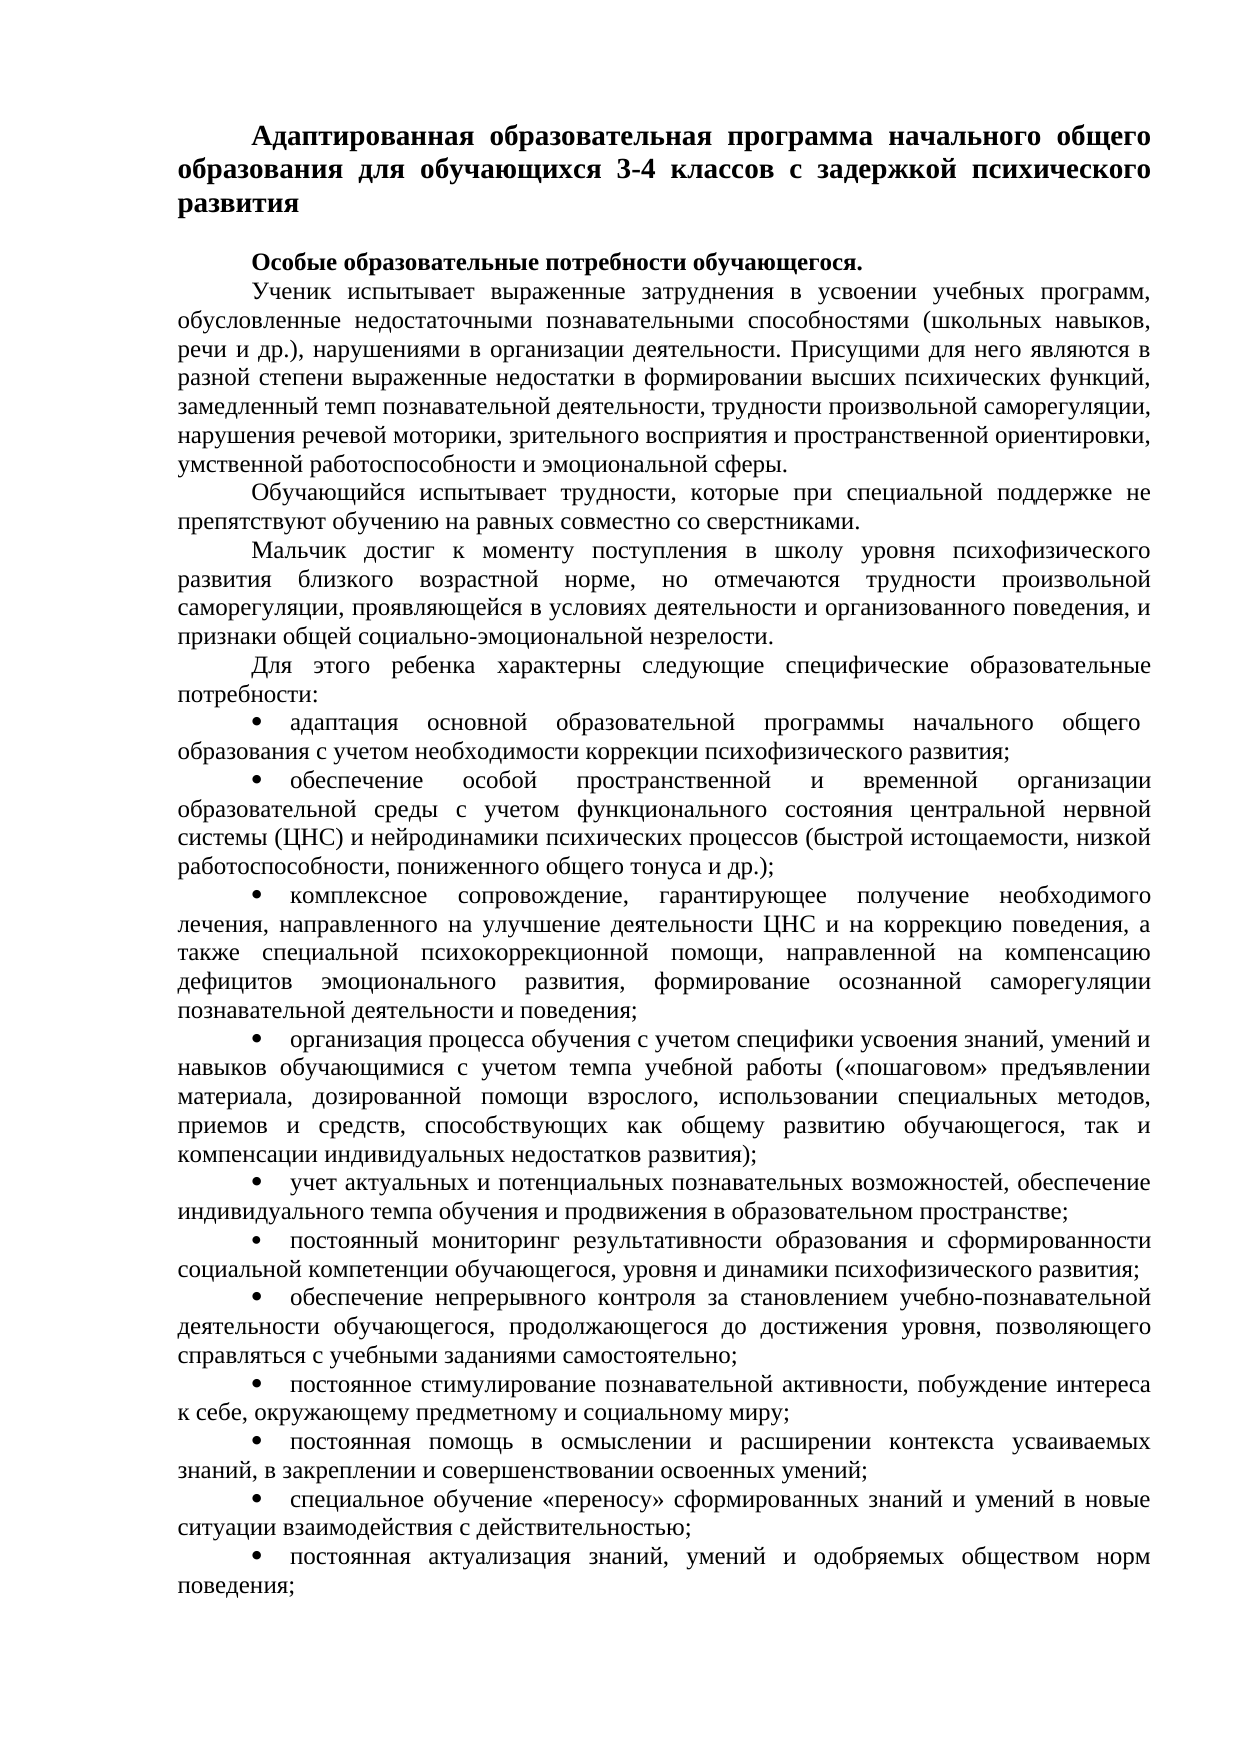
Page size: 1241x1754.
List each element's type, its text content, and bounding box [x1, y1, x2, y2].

text Ученик испытывает выраженные затруднения в усвоении учебных программ, обусловленные недостаточными познавательными способностями (школьных навыков, речи и др.), нарушениями в организации деятельности. Присущими для него являются в разной степени выраженные недостатки в формировании высших психических функций, замедленный темп познавательной деятельности, трудности произвольной саморегуляции, нарушения речевой моторики, зрительного восприятия и пространственной ориентировки, умственной работоспособности и эмоциональной сферы. [177, 276, 1152, 477]
list комплексное сопровождение, гарантирующее получение необходимого лечения, направленного на улучшение деятельности ЦНС и на коррекцию поведения, а также специальной психокоррекционной помощи, направленной на компенсацию дефицитов эмоционального развития, формирование осознанной саморегуляции познавательной деятельности и поведения; [177, 880, 1152, 1024]
list адаптация основной образовательной программы начального общего образования с учетом необходимости коррекции психофизического развития; [177, 707, 1141, 765]
list учет актуальных и потенциальных познавательных возможностей, обеспечение индивидуального темпа обучения и продвижения в образовательном пространстве; [177, 1167, 1152, 1225]
text Особые образовательные потребности обучающегося. [177, 247, 1152, 276]
list постоянное стимулирование познавательной активности, побуждение интереса к себе, окружающему предметному и социальному миру; [177, 1369, 1152, 1426]
list постоянный мониторинг результативности образования и сформированности социальной компетенции обучающегося, уровня и динамики психофизического развития; [177, 1225, 1152, 1282]
list постоянная актуализация знаний, умений и одобряемых обществом норм поведения; [177, 1541, 1152, 1599]
text Обучающийся испытывает трудности, которые при специальной поддержке не препятствуют обучению на равных совместно со сверстниками. [177, 477, 1152, 535]
list специальное обучение «переносу» сформированных знаний и умений в новые ситуации взаимодействия с действительностью; [177, 1484, 1152, 1541]
list постоянная помощь в осмыслении и расширении контекста усваиваемых знаний, в закреплении и совершенствовании освоенных умений; [177, 1426, 1152, 1484]
list обеспечение непрерывного контроля за становлением учебно-познавательной деятельности обучающегося, продолжающегося до достижения уровня, позволяющего справляться с учебными заданиями самостоятельно; [177, 1282, 1152, 1369]
text Для этого ребенка характерны следующие специфические образовательные потребности: [177, 650, 1152, 707]
text Мальчик достиг к моменту поступления в школу уровня психофизического развития близкого возрастной норме, но отмечаются трудности произвольной саморегуляции, проявляющейся в условиях деятельности и организованного поведения, и признаки общей социально-эмоциональной незрелости. [177, 535, 1152, 650]
text Адаптированная образовательная программа начального общего образования для обучающихся 3-4 классов с задержкой психического развития [177, 118, 1152, 219]
list обеспечение особой пространственной и временной организации образовательной среды с учетом функционального состояния центральной нервной системы (ЦНС) и нейродинамики психических процессов (быстрой истощаемости, низкой работоспособности, пониженного общего тонуса и др.); [177, 765, 1152, 880]
list организация процесса обучения с учетом специфики усвоения знаний, умений и навыков обучающимися с учетом темпа учебной работы («пошаговом» предъявлении материала, дозированной помощи взрослого, использовании специальных методов, приемов и средств, способствующих как общему развитию обучающегося, так и компенсации индивидуальных недостатков развития); [177, 1024, 1152, 1167]
